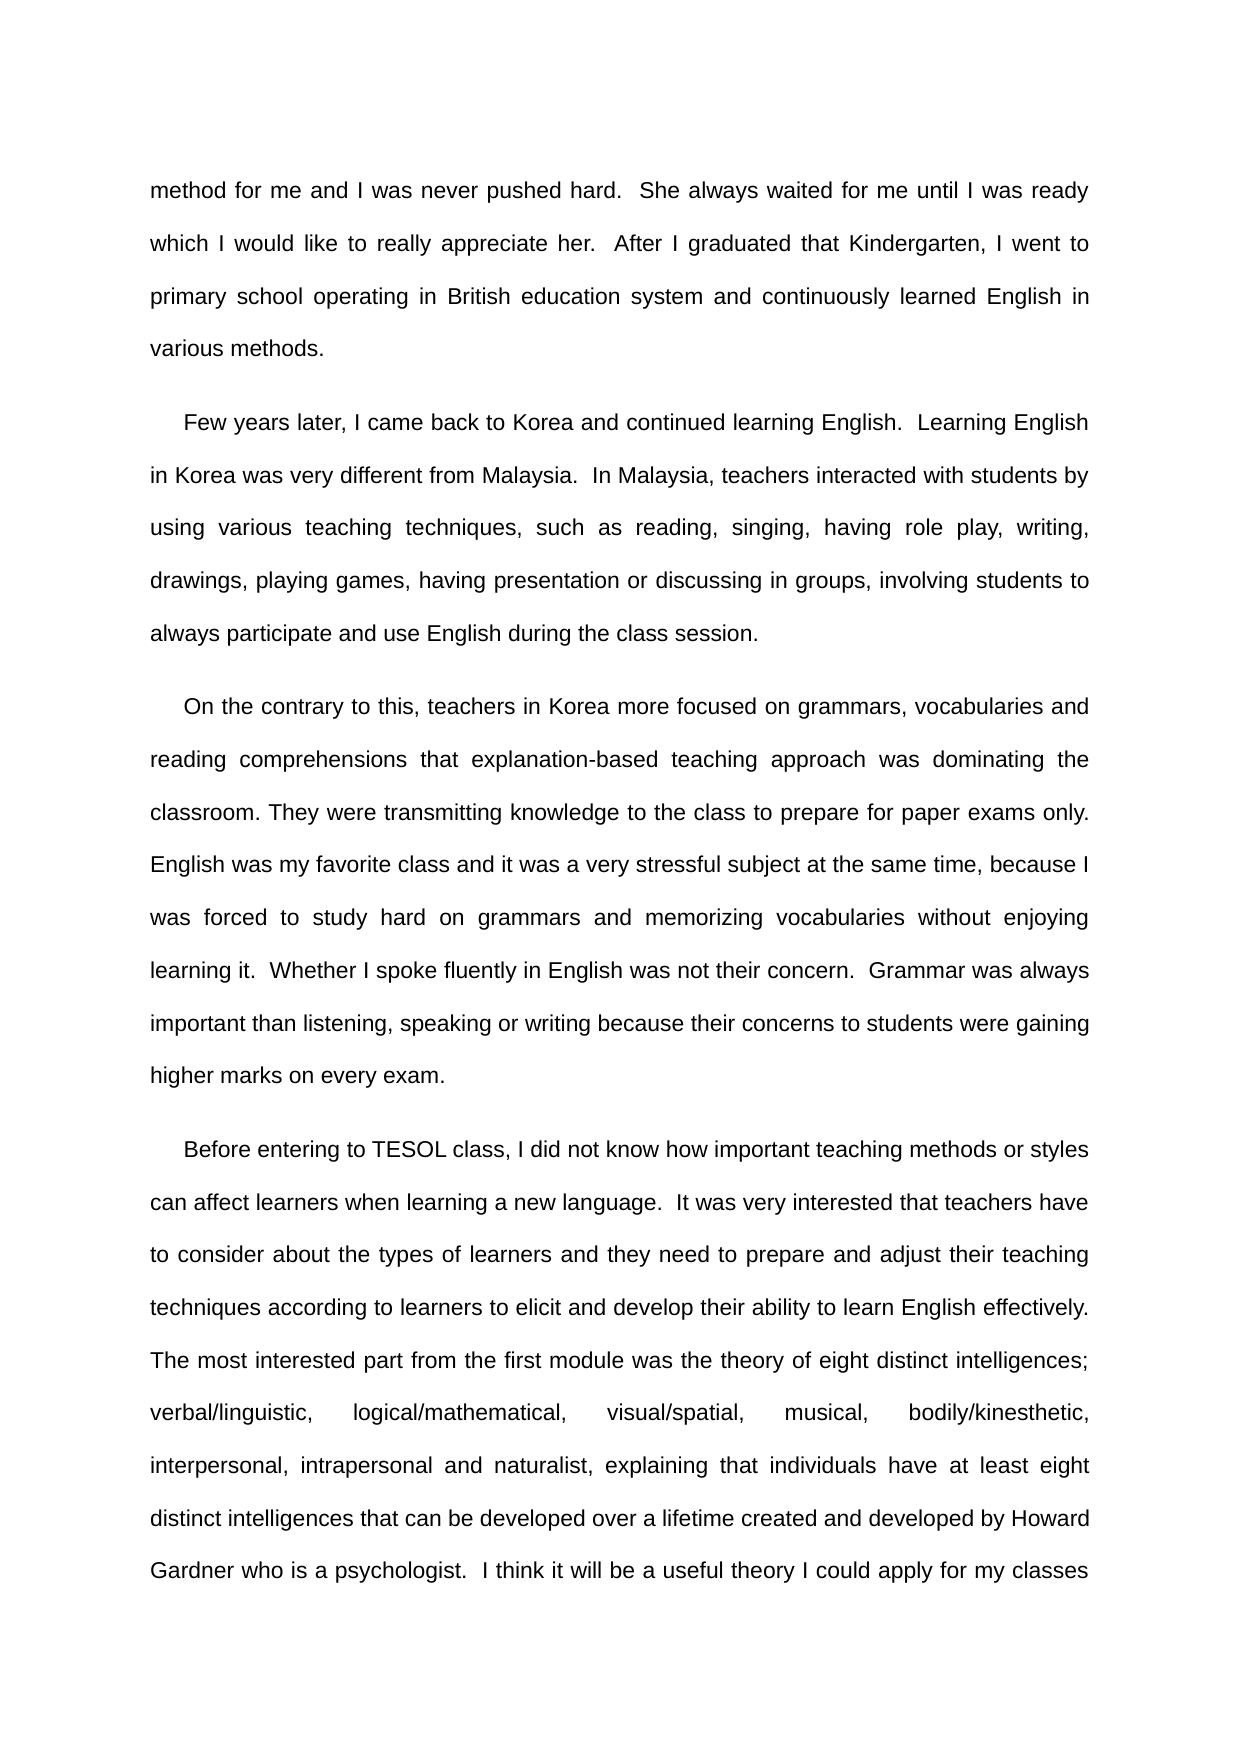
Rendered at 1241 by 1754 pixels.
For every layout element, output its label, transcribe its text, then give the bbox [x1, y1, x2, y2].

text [150, 177, 1090, 362]
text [150, 1136, 1090, 1584]
text On the contrary to this, teachers in Korea more focused on grammars, vocabularies and reading comprehensions that explanation-based teaching approach was dominating the classroom. They were transmitting knowledge to the class to prepare for paper exams only. English was my favorite class and it was a very stressful subject at the same time, because I was forced to study hard on grammars and memorizing vocabularies without enjoying learning it. Whether I spoke fluently in English was not their concern. Grammar was always important than listening, speaking or writing because their concerns to students were gaining higher marks on every exam. [150, 693, 1090, 1088]
text Few years later, I came back to Korea and continued learning English. Learning English in Korea was very different from Malaysia. In Malaysia, teachers interacted with students by using various teaching techniques, such as reading, singing, having role play, writing, drawings, playing games, having presentation or discussing in groups, involving students to always participate and use English during the class session. [150, 409, 1090, 646]
